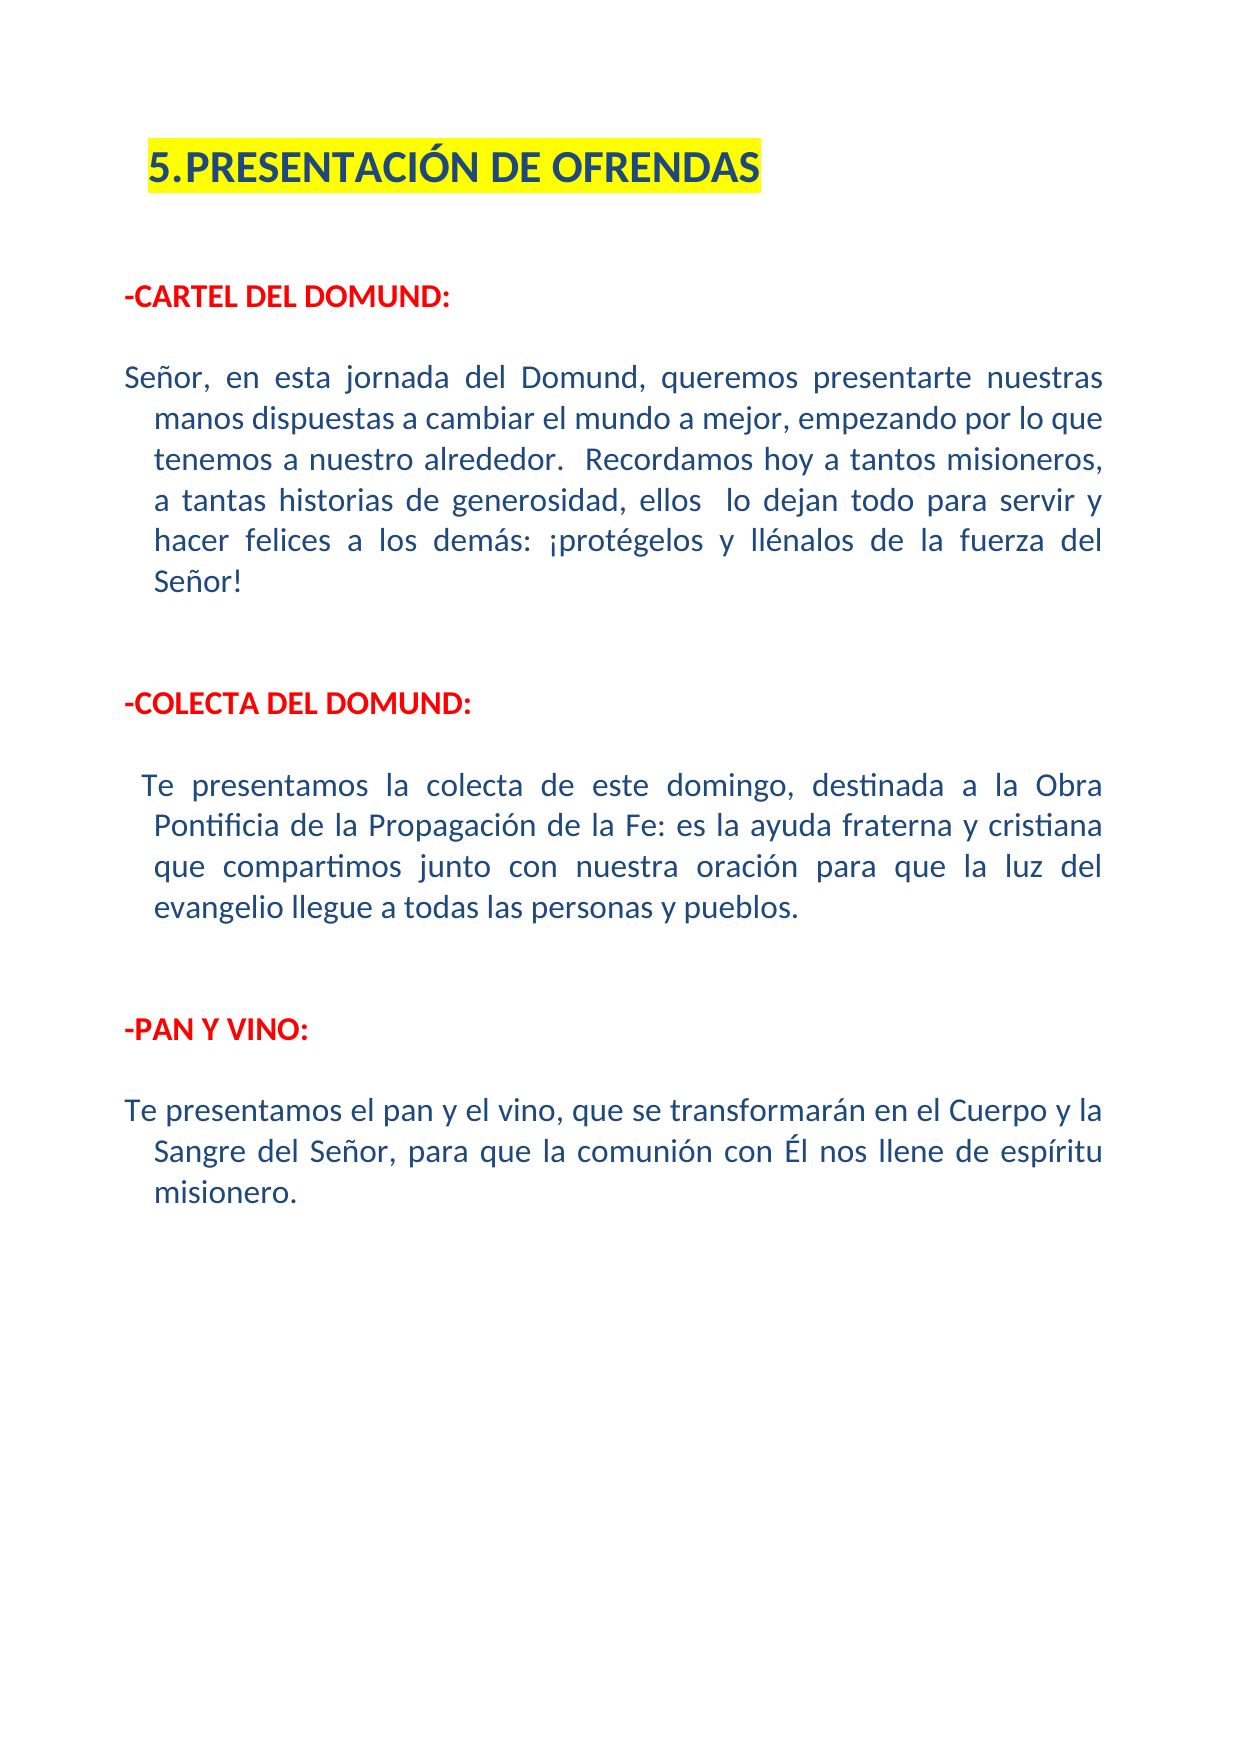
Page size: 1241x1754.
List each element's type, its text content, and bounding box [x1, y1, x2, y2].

text -COLECTA DEL DOMUND: [124, 682, 1104, 723]
text Te presentamos el pan y el vino, que se transformarán en el Cuerpo y la Sangre del Señor, para que la comunión con Él nos llene de espíritu misionero. [124, 1089, 1104, 1212]
list PRESENTACIÓN DE OFRENDAS [148, 137, 1181, 193]
text Señor, en esta jornada del Domund, queremos presentarte nuestras manos dispuestas a cambiar el mundo a mejor, empezando por lo que tenemos a nuestro alrededor. Recordamos hoy a tantos misioneros, a tantas historias de generosidad, ellos lo dejan todo para servir y hacer felices a los demás: ¡protégelos y llénalos de la fuerza del Señor! [124, 356, 1104, 601]
text -CARTEL DEL DOMUND: [124, 275, 1104, 316]
text -PAN Y VINO: [124, 1008, 1104, 1049]
text Te presentamos la colecta de este domingo, destinada a la Obra Pontificia de la Propagación de la Fe: es la ayuda fraterna y cristiana que compartimos junto con nuestra oración para que la luz del evangelio llegue a todas las personas y pueblos. [124, 764, 1104, 927]
